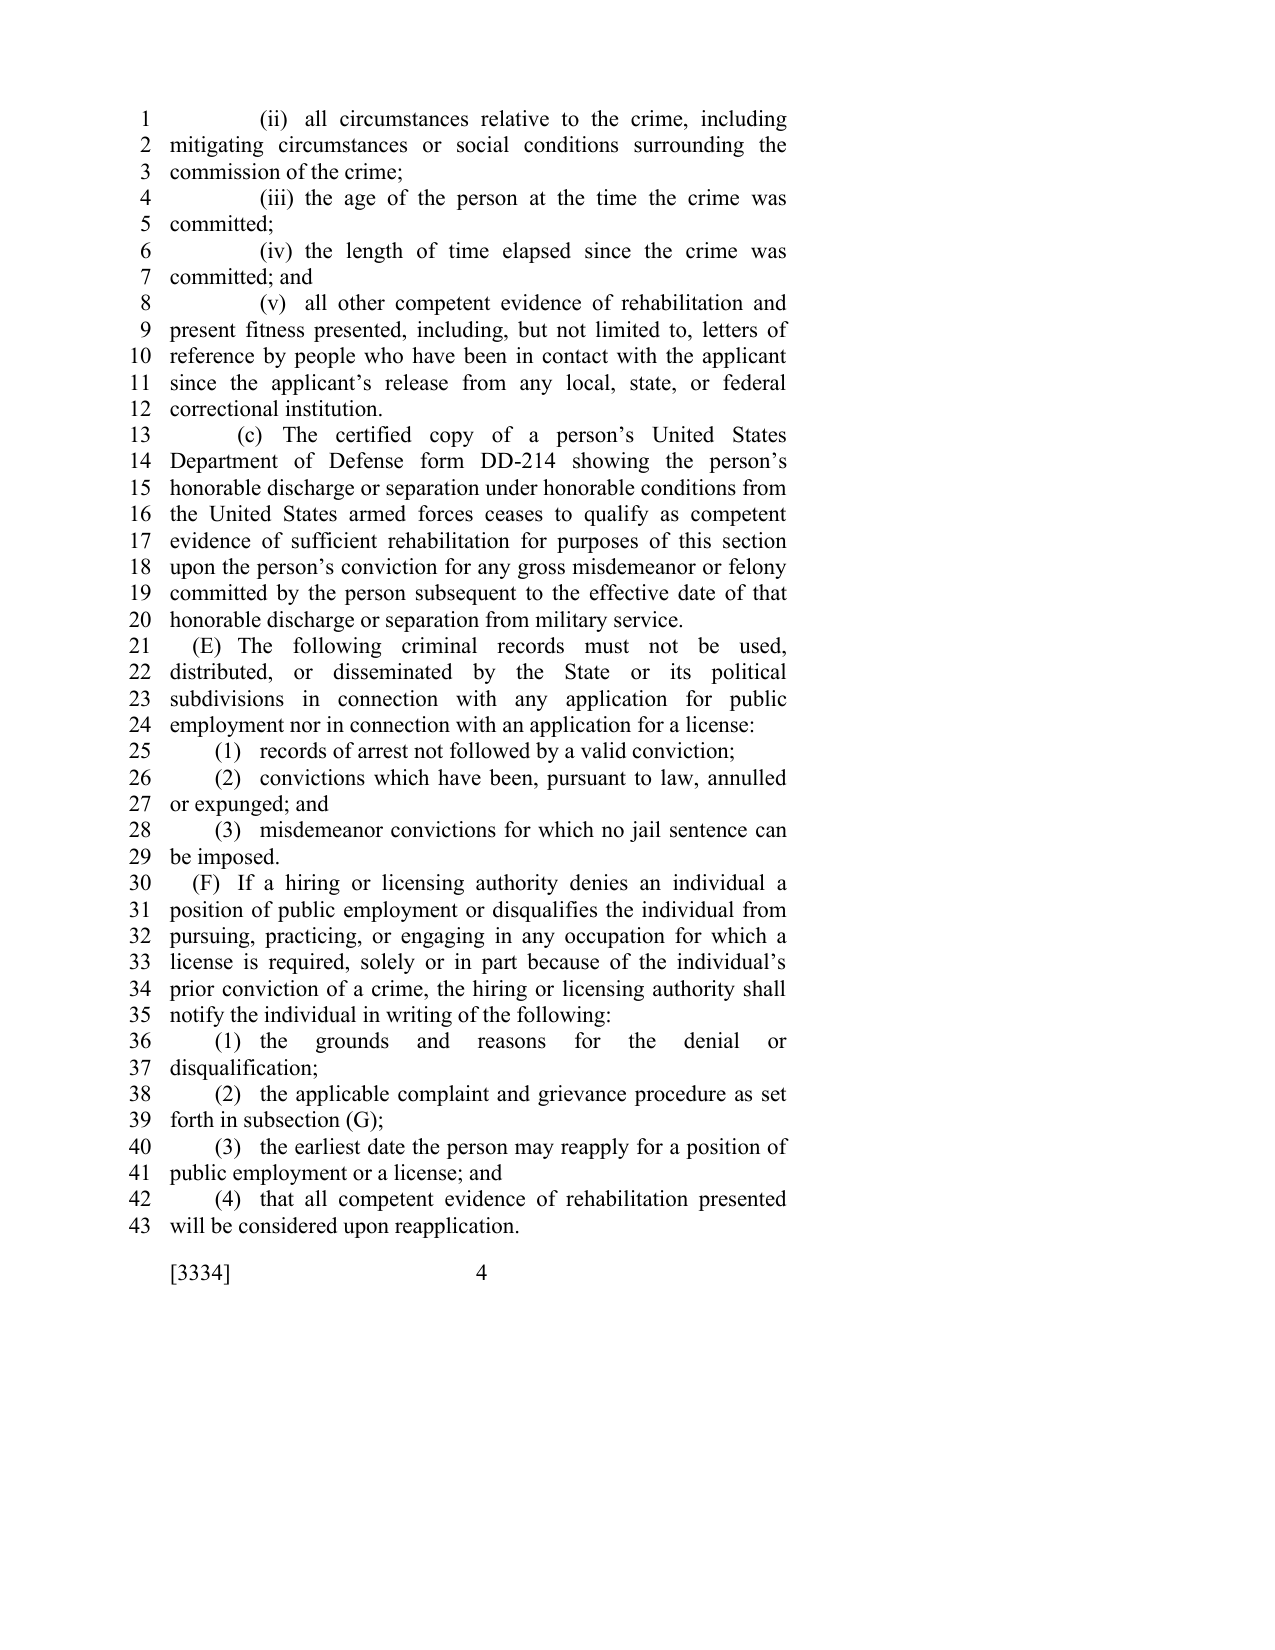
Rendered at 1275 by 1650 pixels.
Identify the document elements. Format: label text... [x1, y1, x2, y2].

text (c) The certified copy of a person’s United States Department of Defense form DD-214 showing the person’s honorable discharge or separation under honorable conditions from the United States armed forces ceases to qualify as competent evidence of sufficient rehabilitation for purposes of this section upon the person’s conviction for any gross misdemeanor or felony committed by the person subsequent to the effective date of that honorable discharge or separation from military service. [169, 421, 787, 632]
text (E) The following criminal records must not be used, distributed, or disseminated by the State or its political subdivisions in connection with any application for public employment nor in connection with an application for a license: [169, 632, 787, 737]
text (F) If a hiring or licensing authority denies an individual a position of public employment or disqualifies the individual from pursuing, practicing, or engaging in any occupation for which a license is required, solely or in part because of the individual’s prior conviction of a crime, the hiring or licensing authority shall notify the individual in writing of the following: [169, 869, 787, 1027]
text (4) that all competent evidence of rehabilitation presented will be considered upon reapplication. [169, 1186, 787, 1238]
text (2) convictions which have been, pursuant to law, annulled or expunged; and [169, 764, 787, 817]
text (3) the earliest date the person may reapply for a position of public employment or a license; and [169, 1133, 787, 1186]
text (1) records of arrest not followed by a valid conviction; [169, 737, 787, 764]
text (2) the applicable complaint and grievance procedure as set forth in subsection (G); [169, 1080, 787, 1133]
text (iv) the length of time elapsed since the crime was committed; and [169, 237, 787, 289]
text (1) the grounds and reasons for the denial or disqualification; [169, 1027, 787, 1080]
text (v) all other competent evidence of rehabilitation and present fitness presented, including, but not limited to, letters of reference by people who have been in contact with the applicant since the applicant’s release from any local, state, or federal correctional institution. [169, 289, 787, 421]
text (ii) all circumstances relative to the crime, including mitigating circumstances or social conditions surrounding the commission of the crime; [169, 105, 787, 184]
text (iii) the age of the person at the time the crime was committed; [169, 184, 787, 237]
text (3) misdemeanor convictions for which no jail sentence can be imposed. [169, 817, 787, 869]
